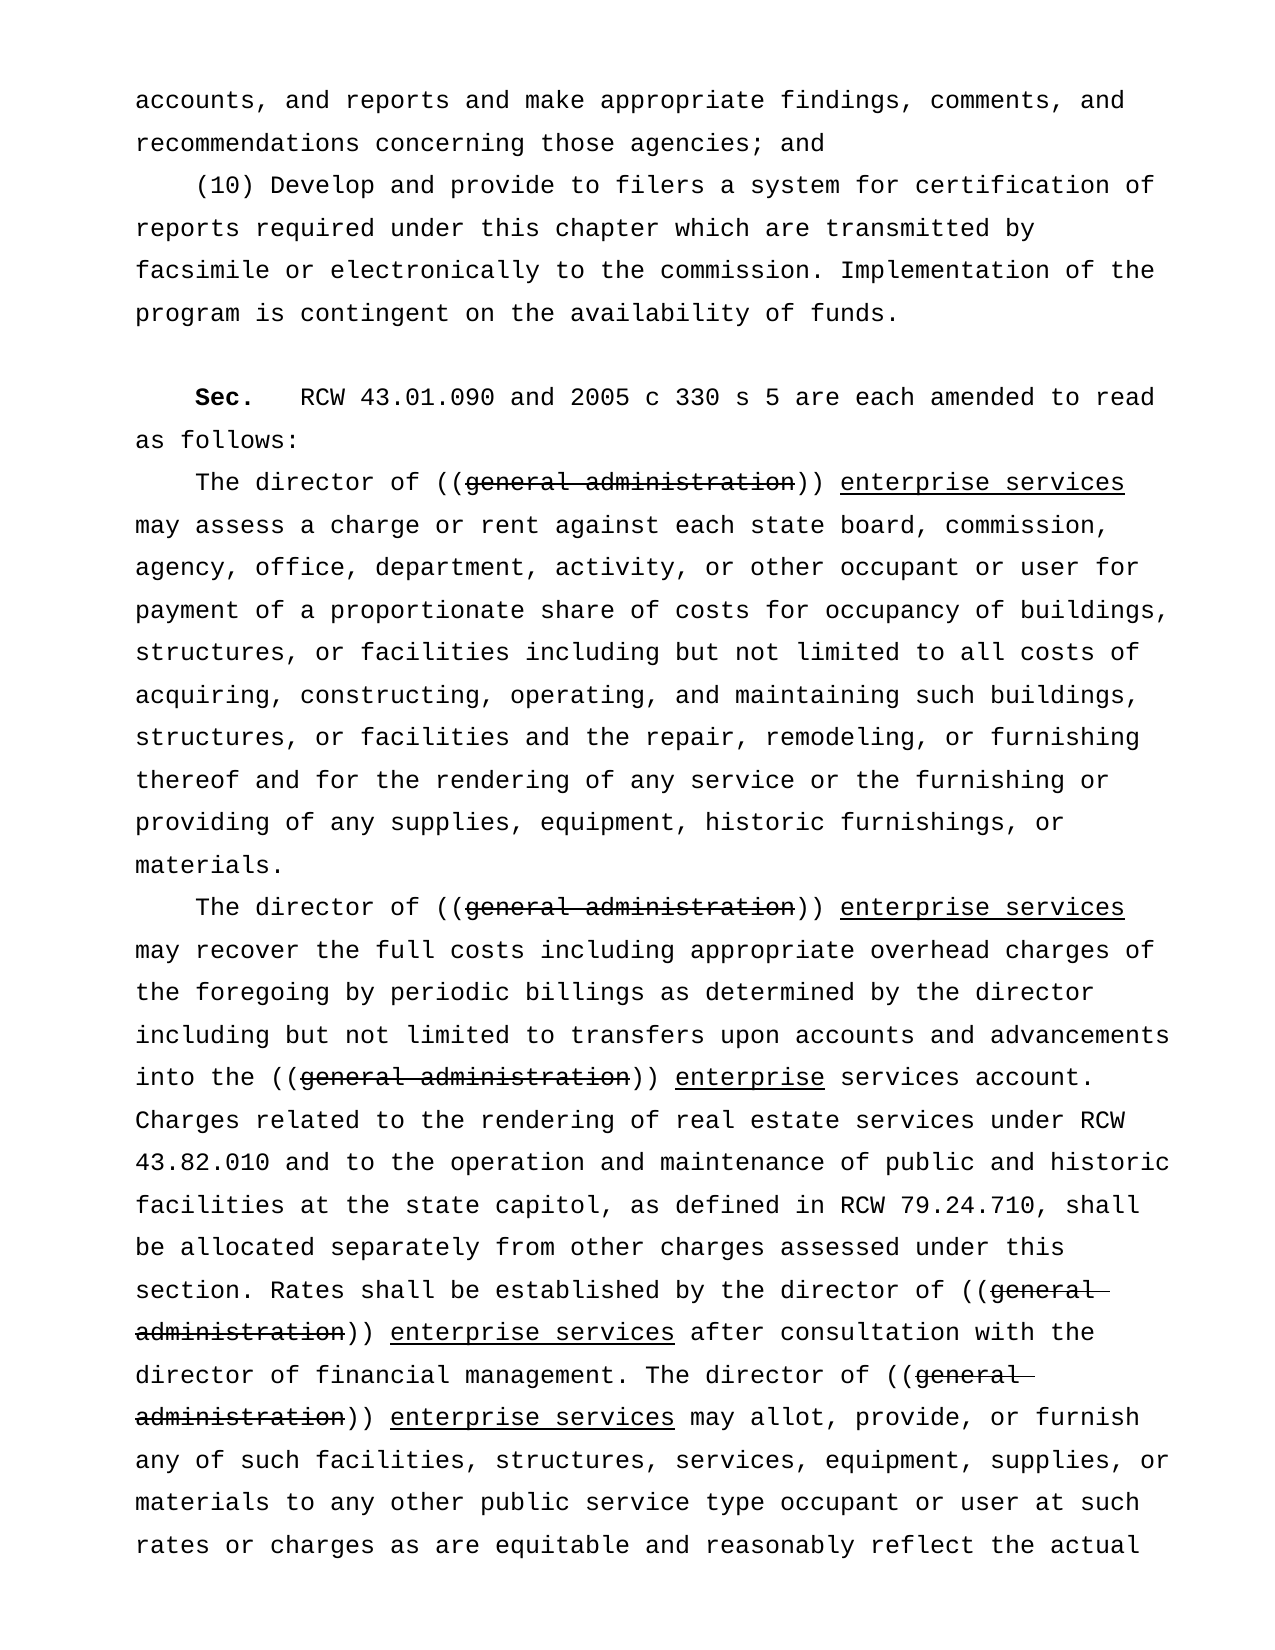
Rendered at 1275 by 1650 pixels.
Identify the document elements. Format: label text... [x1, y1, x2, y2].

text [135, 75, 1170, 160]
text (10) Develop and provide to filers a system for certification of reports required under this chapter which are transmitted by facsimile or electronically to the commission. Implementation of the program is contingent on the availability of funds. [135, 160, 1170, 330]
text The director of ((general administration)) enterprise services may assess a charge or rent against each state board, commission, agency, office, department, activity, or other occupant or user for payment of a proportionate share of costs for occupancy of buildings, structures, or facilities including but not limited to all costs of acquiring, constructing, operating, and maintaining such buildings, structures, or facilities and the repair, remodeling, or furnishing thereof and for the rendering of any service or the furnishing or providing of any supplies, equipment, historic furnishings, or materials. [135, 457, 1170, 882]
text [135, 882, 1170, 1562]
text Sec. RCW 43.01.090 and 2005 c 330 s 5 are each amended to read as follows: [135, 372, 1170, 457]
